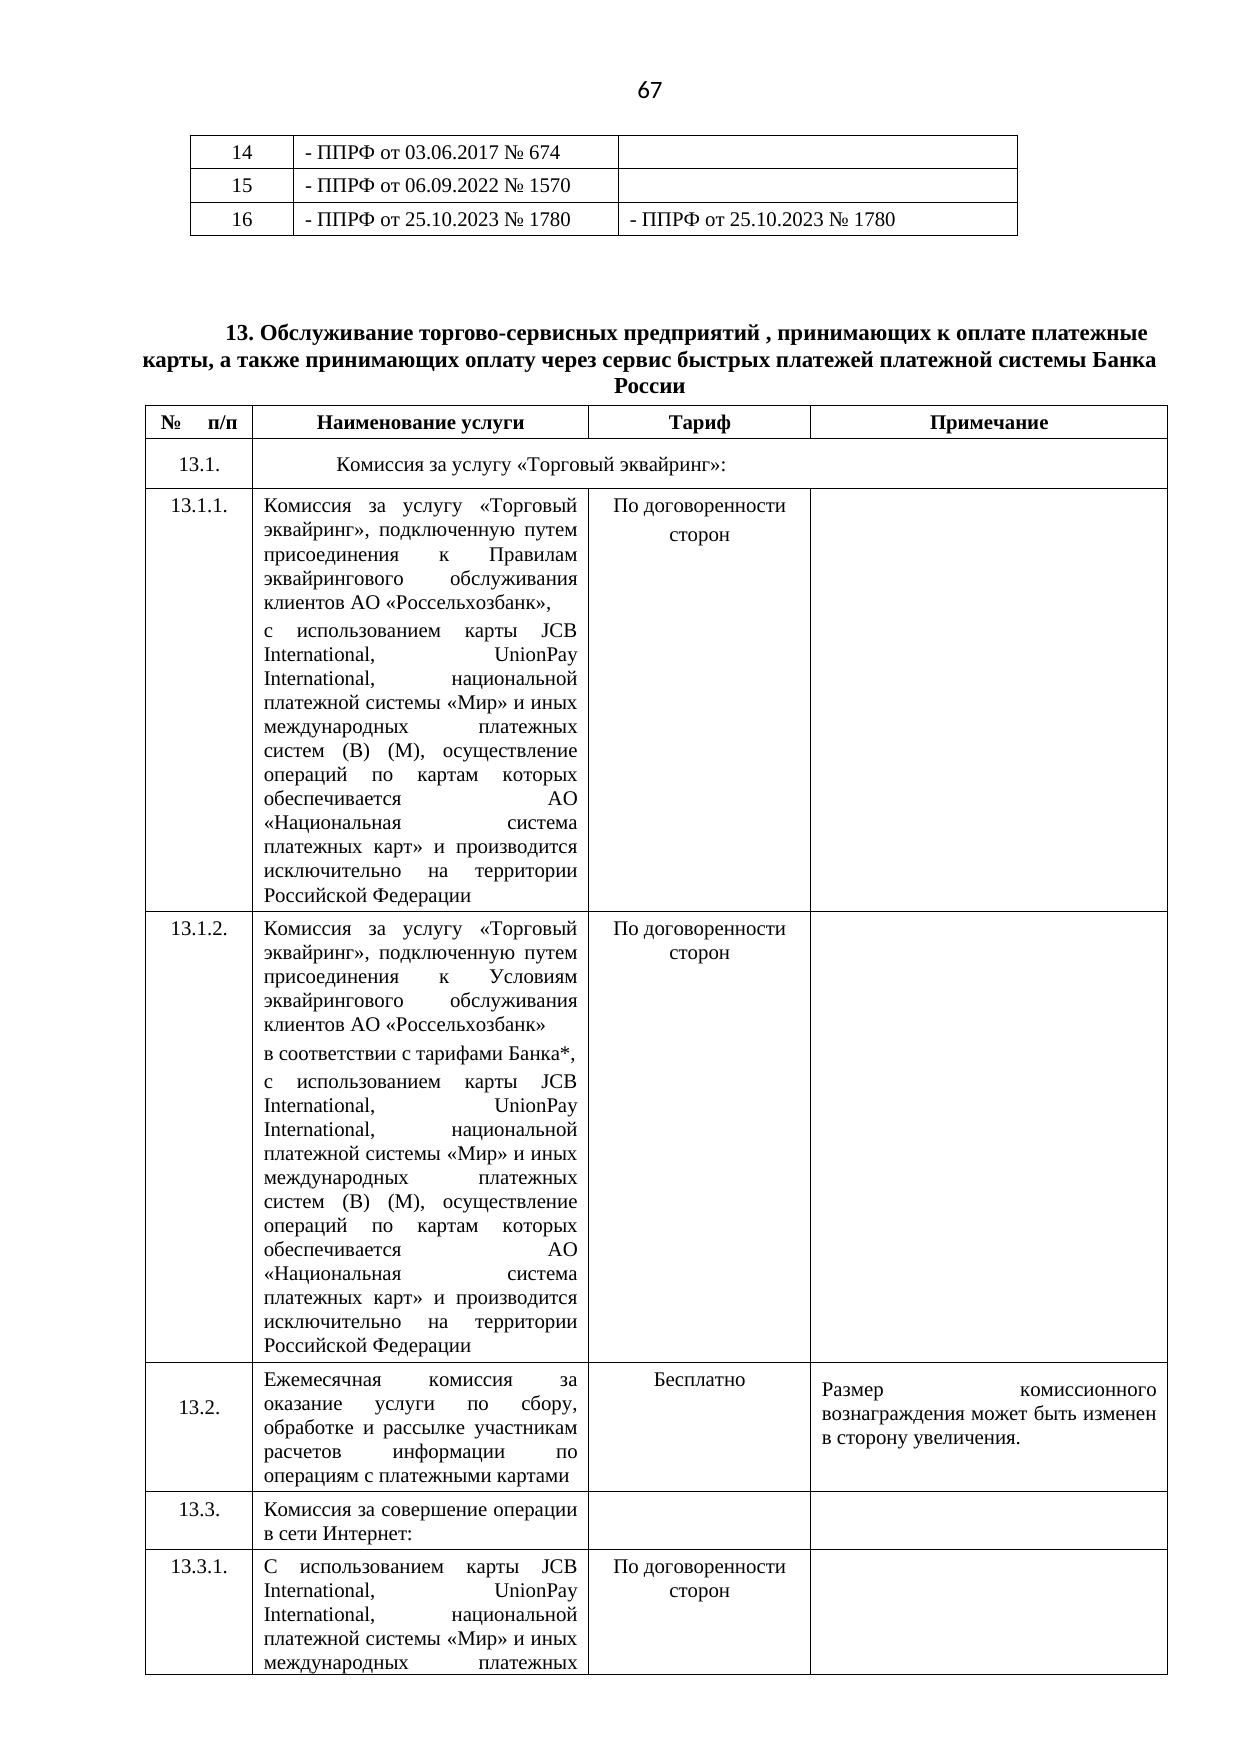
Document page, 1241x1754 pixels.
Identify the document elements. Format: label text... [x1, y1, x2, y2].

table_cell 13.3.1. [146, 1550, 252, 1674]
table_header Наименование услуги [253, 406, 588, 438]
table_header Тариф [589, 406, 810, 438]
table_cell Комиссия за услугу «Торговый эквайринг», подключенную путем присоединения к Условиям эквайрингового обслуживания клиентов АО «Россельхозбанк» в соответствии с тарифами Банка*, с использованием карты JCB International, UnionPay International, национальной платежной системы «Мир» и иных международных платежных систем (В) (М), осуществление операций по картам которых обеспечивается АО «Национальная система платежных карт» и производится исключительно на территории Российской Федерации [253, 912, 588, 1362]
table_cell 15 [191, 169, 293, 202]
table_cell [811, 912, 1167, 1362]
table_cell 16 [191, 203, 293, 235]
table_cell 13.1. [146, 439, 252, 488]
table_cell Комиссия за совершение операции в сети Интернет: [253, 1492, 588, 1549]
table_cell Размер комиссионного вознаграждения может быть изменен в сторону увеличения. [811, 1363, 1167, 1491]
table_cell По договоренности сторон [589, 912, 810, 1362]
table_cell - ППРФ от 03.06.2017 № 674 [294, 136, 618, 168]
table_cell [253, 1550, 588, 1674]
table_cell - ППРФ от 25.10.2023 № 1780 [294, 203, 618, 235]
table_cell 13.1.2. [146, 912, 252, 1362]
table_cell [589, 1550, 810, 1674]
table_cell Комиссия за услугу «Торговый эквайринг»: [253, 439, 810, 488]
subtitle 13. Обслуживание торгово-сервисных предприятий , принимающих к оплате платежные карты, а также принимающих оплату через сервис быстрых платежей платежной системы Банка России [134, 319, 1165, 398]
table_cell 14 [191, 136, 293, 168]
table_cell [811, 1492, 1167, 1549]
table_cell - ППРФ от 25.10.2023 № 1780 [619, 203, 1017, 235]
table_cell 13.3. [146, 1492, 252, 1549]
table_cell Ежемесячная комиссия за оказание услуги по сбору, обработке и рассылке участникам расчетов информации по операциям с платежными картами [253, 1363, 588, 1491]
table_cell [619, 136, 1017, 168]
table_cell [811, 1550, 1167, 1674]
table_cell [811, 489, 1167, 911]
table_header Примечание [811, 406, 1167, 438]
table_cell [619, 169, 1017, 202]
table_cell 13.1.1. [146, 489, 252, 911]
table_cell Бесплатно [589, 1363, 810, 1491]
table_header № п/п [146, 406, 252, 438]
table_cell По договоренности сторон [589, 489, 810, 911]
table_cell 13.2. [146, 1363, 252, 1491]
table_cell [589, 1492, 810, 1549]
table_cell [810, 439, 1167, 488]
table_cell Комиссия за услугу «Торговый эквайринг», подключенную путем присоединения к Правилам эквайрингового обслуживания клиентов АО «Россельхозбанк», с использованием карты JCB International, UnionPay International, национальной платежной системы «Мир» и иных международных платежных систем (В) (М), осуществление операций по картам которых обеспечивается АО «Национальная система платежных карт» и производится исключительно на территории Российской Федерации [253, 489, 588, 911]
table_cell - ППРФ от 06.09.2022 № 1570 [294, 169, 618, 202]
